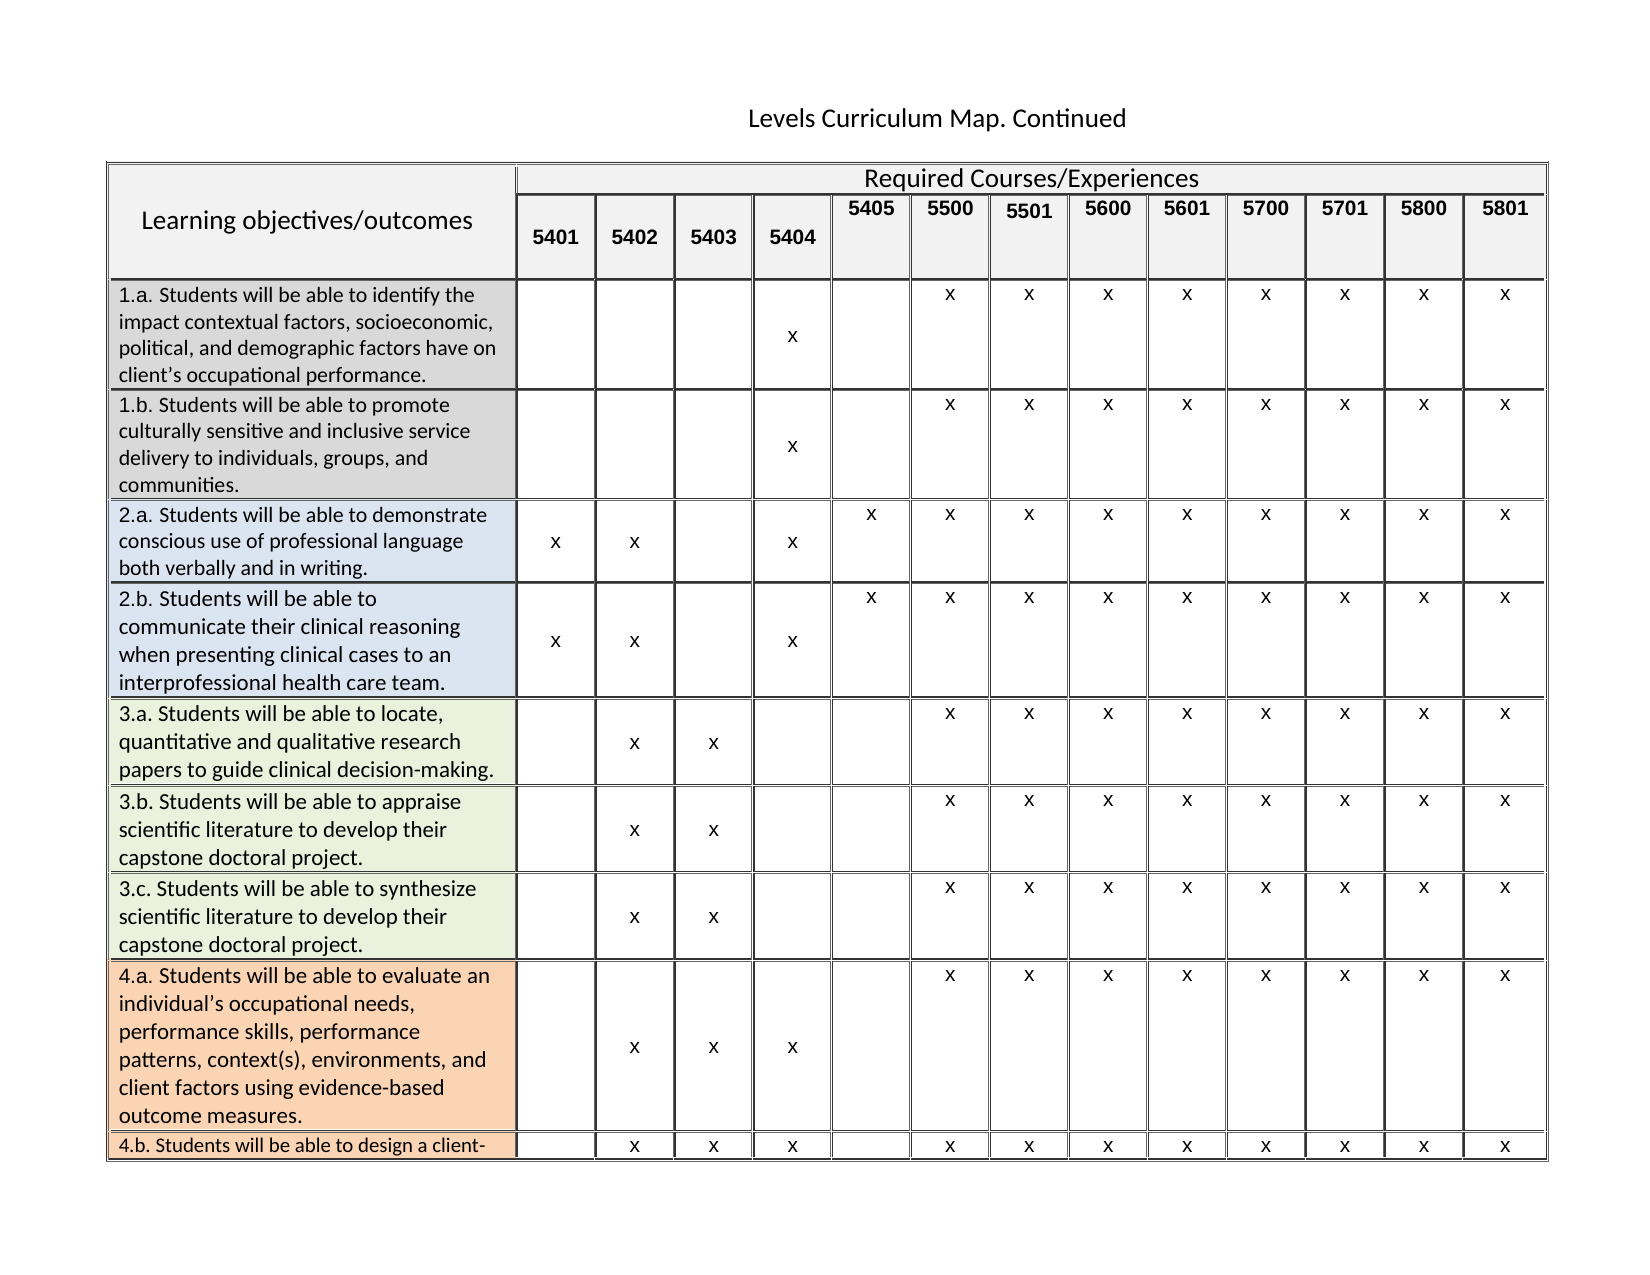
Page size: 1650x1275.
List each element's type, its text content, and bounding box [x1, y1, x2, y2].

table_cell [518, 700, 594, 783]
table_cell x [833, 501, 909, 581]
table_cell x [1228, 962, 1304, 1129]
table_cell 4.a. Students will be able to evaluate an individual’s occupational needs, performance skills, performance patterns, context(s), environments, and client factors using evidence-based outcome measures. [109, 958, 515, 1129]
table_cell x [1463, 871, 1547, 958]
table_cell x [755, 962, 830, 1129]
table_cell 5402 [597, 196, 673, 278]
table_cell x [753, 1133, 832, 1158]
table_cell x [1465, 696, 1546, 783]
table_cell x [1228, 501, 1304, 581]
table_cell x [912, 584, 988, 696]
table_cell x [1386, 874, 1462, 958]
table_cell x [1465, 784, 1546, 871]
table_cell x [991, 700, 1067, 783]
table_cell 5401 [518, 196, 594, 278]
table_cell x [1070, 584, 1146, 696]
table_cell x [1228, 700, 1304, 783]
table_cell x [1384, 1133, 1463, 1158]
table_cell x [1386, 281, 1462, 388]
table_cell x [991, 281, 1067, 388]
table_cell 5701 [1307, 196, 1383, 278]
table_cell x [518, 584, 594, 696]
table_cell x [912, 391, 988, 498]
table_cell 2.a. Students will be able to demonstrate conscious use of professional language both verbally and in writing. [107, 498, 516, 581]
table_cell x [597, 700, 673, 783]
table_cell x [1307, 501, 1383, 581]
table_cell 2.b. Students will be able to communicate their clinical reasoning when presenting clinical cases to an interprofessional health care team. [109, 581, 515, 696]
table_header Required Courses/Experiences [516, 163, 1546, 193]
table_cell x [597, 787, 673, 871]
table_cell 1.b. Students will be able to promote culturally sensitive and inclusive service delivery to individuals, groups, and communities. [107, 388, 515, 498]
table_cell x [597, 874, 673, 958]
table_cell x [676, 962, 751, 1129]
table_cell x [755, 281, 830, 388]
table_cell [833, 962, 909, 1129]
table_cell [833, 874, 909, 958]
table_cell x [1228, 874, 1304, 958]
table_cell [833, 700, 909, 783]
text Levels Curriculum Map. Continued [255, 106, 1545, 133]
table_cell x [912, 501, 988, 581]
table_cell x [1069, 1133, 1147, 1158]
table_cell x [1070, 962, 1146, 1129]
table_cell 5405 [833, 196, 909, 278]
table_cell [833, 281, 909, 388]
table_cell x [1307, 962, 1383, 1129]
table_cell x [755, 501, 830, 581]
table_cell [833, 391, 909, 498]
table_cell [755, 700, 830, 783]
table_cell x [595, 1133, 674, 1158]
table_cell x [991, 391, 1067, 498]
table_cell [832, 1133, 911, 1158]
table_cell x [991, 874, 1067, 958]
table_cell x [597, 962, 673, 1129]
table_cell x [1149, 281, 1225, 388]
table_cell 1.a. Students will be able to identify the impact contextual factors, socioeconomic, political, and demographic factors have on client’s occupational performance. [107, 278, 515, 388]
table_cell x [1307, 584, 1383, 696]
table_cell 5601 [1149, 196, 1225, 278]
table_cell x [1070, 391, 1146, 498]
table_cell 3.a. Students will be able to locate, quantitative and qualitative research papers to guide clinical decision-making. [109, 696, 515, 783]
table_cell x [1070, 501, 1146, 581]
table_cell x [833, 584, 909, 696]
table_cell x [1386, 787, 1462, 871]
table_cell x [674, 1130, 753, 1158]
table_cell 3.b. Students will be able to appraise scientific literature to develop their capstone doctoral project. [109, 784, 515, 871]
table_cell x [912, 874, 988, 958]
table_cell x [991, 584, 1067, 696]
table_cell [676, 281, 751, 388]
table_cell x [1228, 391, 1304, 498]
table_cell [518, 874, 594, 958]
table_cell 5500 [912, 196, 988, 278]
table_cell x [676, 787, 751, 871]
table_cell x [1149, 874, 1225, 958]
table_cell x [1228, 281, 1304, 388]
table_cell x [1463, 1130, 1546, 1158]
table_cell x [1149, 700, 1225, 783]
table_cell [833, 787, 909, 871]
table_cell x [1149, 787, 1225, 871]
table_cell 3.c. Students will be able to synthesize scientific literature to develop their capstone doctoral project. [107, 871, 516, 958]
table_cell x [1307, 391, 1383, 498]
table_cell [676, 391, 751, 498]
table_cell x [911, 1133, 990, 1158]
table_cell x [1070, 700, 1146, 783]
table_cell [755, 787, 830, 871]
table_cell x [1307, 281, 1383, 388]
table_cell x [1386, 962, 1462, 1129]
table_cell x [1465, 958, 1546, 1129]
table_cell x [1307, 787, 1383, 871]
table_cell x [1228, 584, 1304, 696]
table_cell x [1307, 700, 1383, 783]
table_cell x [1070, 281, 1146, 388]
table_cell [518, 281, 594, 388]
table_cell x [991, 501, 1067, 581]
table_cell x [1070, 874, 1146, 958]
table_cell x [991, 787, 1067, 871]
table_cell x [1465, 388, 1547, 498]
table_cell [109, 1130, 516, 1158]
table_cell 5800 [1386, 196, 1462, 278]
table_cell x [1228, 787, 1304, 871]
table_header Learning objectives/outcomes [109, 165, 516, 278]
table_cell x [1307, 874, 1383, 958]
table_cell x [912, 787, 988, 871]
table_cell x [1386, 584, 1462, 696]
table_cell x [912, 281, 988, 388]
table_cell [676, 501, 751, 581]
table_cell x [990, 1133, 1068, 1158]
table_cell x [1070, 787, 1146, 871]
table_cell [518, 391, 594, 498]
table_cell x [1465, 581, 1546, 696]
table_cell x [676, 700, 751, 783]
table_cell x [1149, 584, 1225, 696]
table_cell 5403 [676, 196, 751, 278]
table_cell [676, 584, 751, 696]
table_cell 5700 [1228, 196, 1304, 278]
table_cell x [1149, 962, 1225, 1129]
table_cell [755, 874, 830, 958]
table_cell x [1148, 1133, 1226, 1158]
table_cell [597, 391, 673, 498]
table_cell x [1465, 278, 1547, 388]
table_cell x [912, 700, 988, 783]
table_cell x [1386, 391, 1462, 498]
table_cell x [755, 391, 830, 498]
table_cell x [991, 962, 1067, 1129]
table_cell x [1386, 501, 1462, 581]
table_cell 5501 [991, 196, 1067, 278]
table_cell [518, 787, 594, 871]
table_cell x [1226, 1133, 1305, 1158]
table_cell [518, 962, 594, 1129]
table_cell x [1463, 498, 1547, 581]
table_cell 5600 [1070, 196, 1146, 278]
table_cell x [676, 874, 751, 958]
table_cell x [755, 584, 830, 696]
table_cell x [1149, 501, 1225, 581]
table_cell x [912, 962, 988, 1129]
table_cell x [597, 584, 673, 696]
table_cell x [597, 501, 673, 581]
table_cell x [1386, 700, 1462, 783]
table_cell x [1149, 391, 1225, 498]
table_cell [597, 281, 673, 388]
table_cell [516, 1133, 595, 1158]
table_cell x [518, 501, 594, 581]
table_cell 5404 [755, 196, 830, 278]
table_cell 5801 [1465, 193, 1547, 278]
table_cell x [1305, 1133, 1384, 1158]
